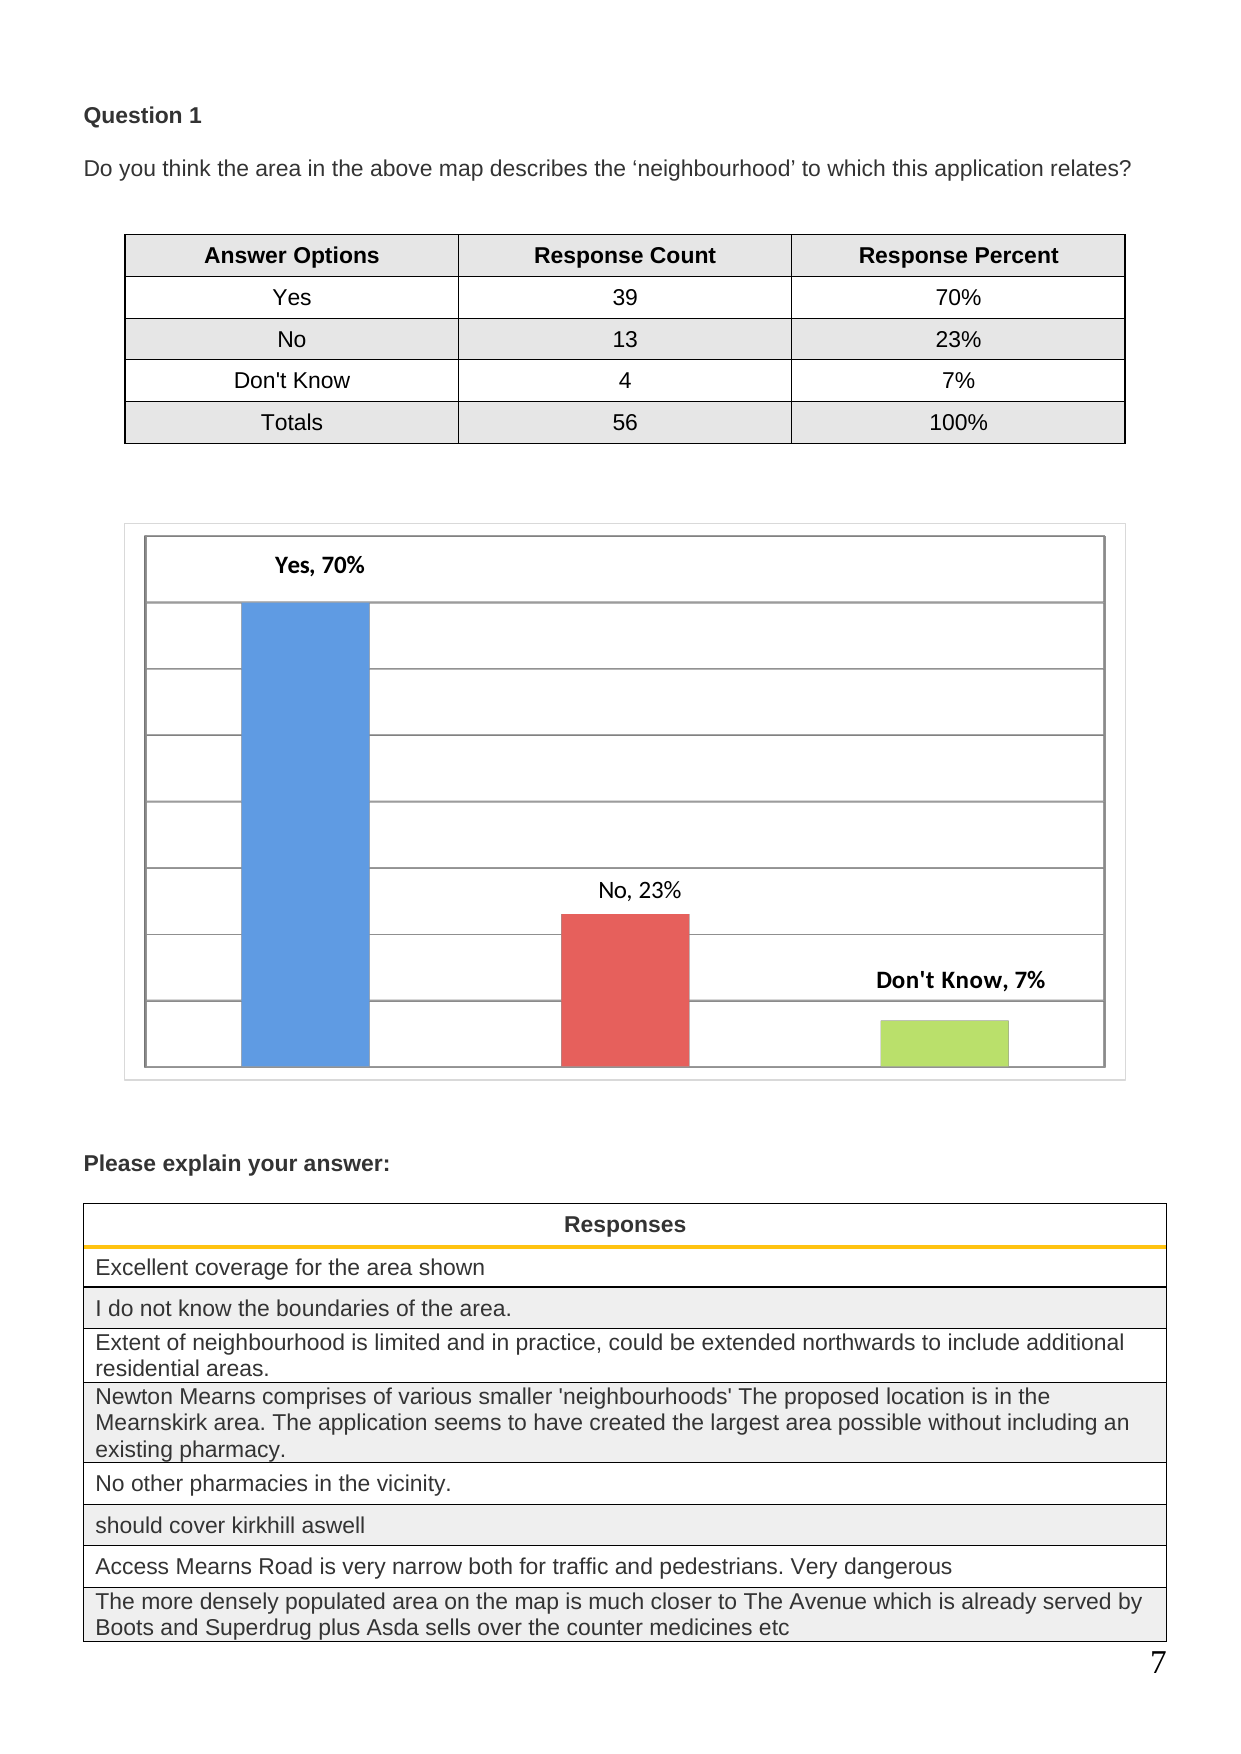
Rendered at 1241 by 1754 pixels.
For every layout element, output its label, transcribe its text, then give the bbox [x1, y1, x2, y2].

table_cell Newton Mearns comprises of various smaller 'neighbourhoods' The proposed location is in the Mearnskirk area. The application seems to have created the largest area possible without including an existing pharmacy. [84, 1383, 1166, 1462]
table_header Responses [84, 1204, 1166, 1245]
table_cell 23% [792, 319, 1124, 359]
table_cell No [126, 319, 458, 359]
table_cell 4 [459, 360, 791, 401]
table_cell Totals [126, 402, 458, 443]
table_cell Access Mearns Road is very narrow both for traffic and pedestrians. Very dangerous [84, 1546, 1166, 1587]
table_cell Extent of neighbourhood is limited and in practice, could be extended northwards to include additional residential areas. [84, 1329, 1166, 1382]
table_header Answer Options [126, 235, 458, 276]
table_cell I do not know the boundaries of the area. [84, 1288, 1166, 1328]
table_cell 100% [792, 402, 1124, 443]
table_cell 39 [459, 277, 791, 318]
table_cell Don't Know [126, 360, 458, 401]
table_cell 56 [459, 402, 791, 443]
table_cell 7% [792, 360, 1124, 401]
table_cell Excellent coverage for the area shown [84, 1249, 1166, 1286]
table_cell 13 [459, 319, 791, 359]
table_cell The more densely populated area on the map is much closer to The Avenue which is already served by Boots and Superdrug plus Asda sells over the counter medicines etc [84, 1588, 1166, 1641]
table_header Response Count [459, 235, 791, 276]
table_cell 70% [792, 277, 1124, 318]
table_cell Yes [126, 277, 458, 318]
table_cell No other pharmacies in the vicinity. [84, 1463, 1166, 1503]
table_cell should cover kirkhill aswell [84, 1505, 1166, 1545]
text Please explain your answer: [83, 1150, 1167, 1177]
table_header Response Percent [792, 235, 1124, 276]
text Do you think the area in the above map describes the ‘neighbourhood’ to which this application relates? [83, 155, 1167, 182]
text Question 1 [83, 102, 1167, 129]
